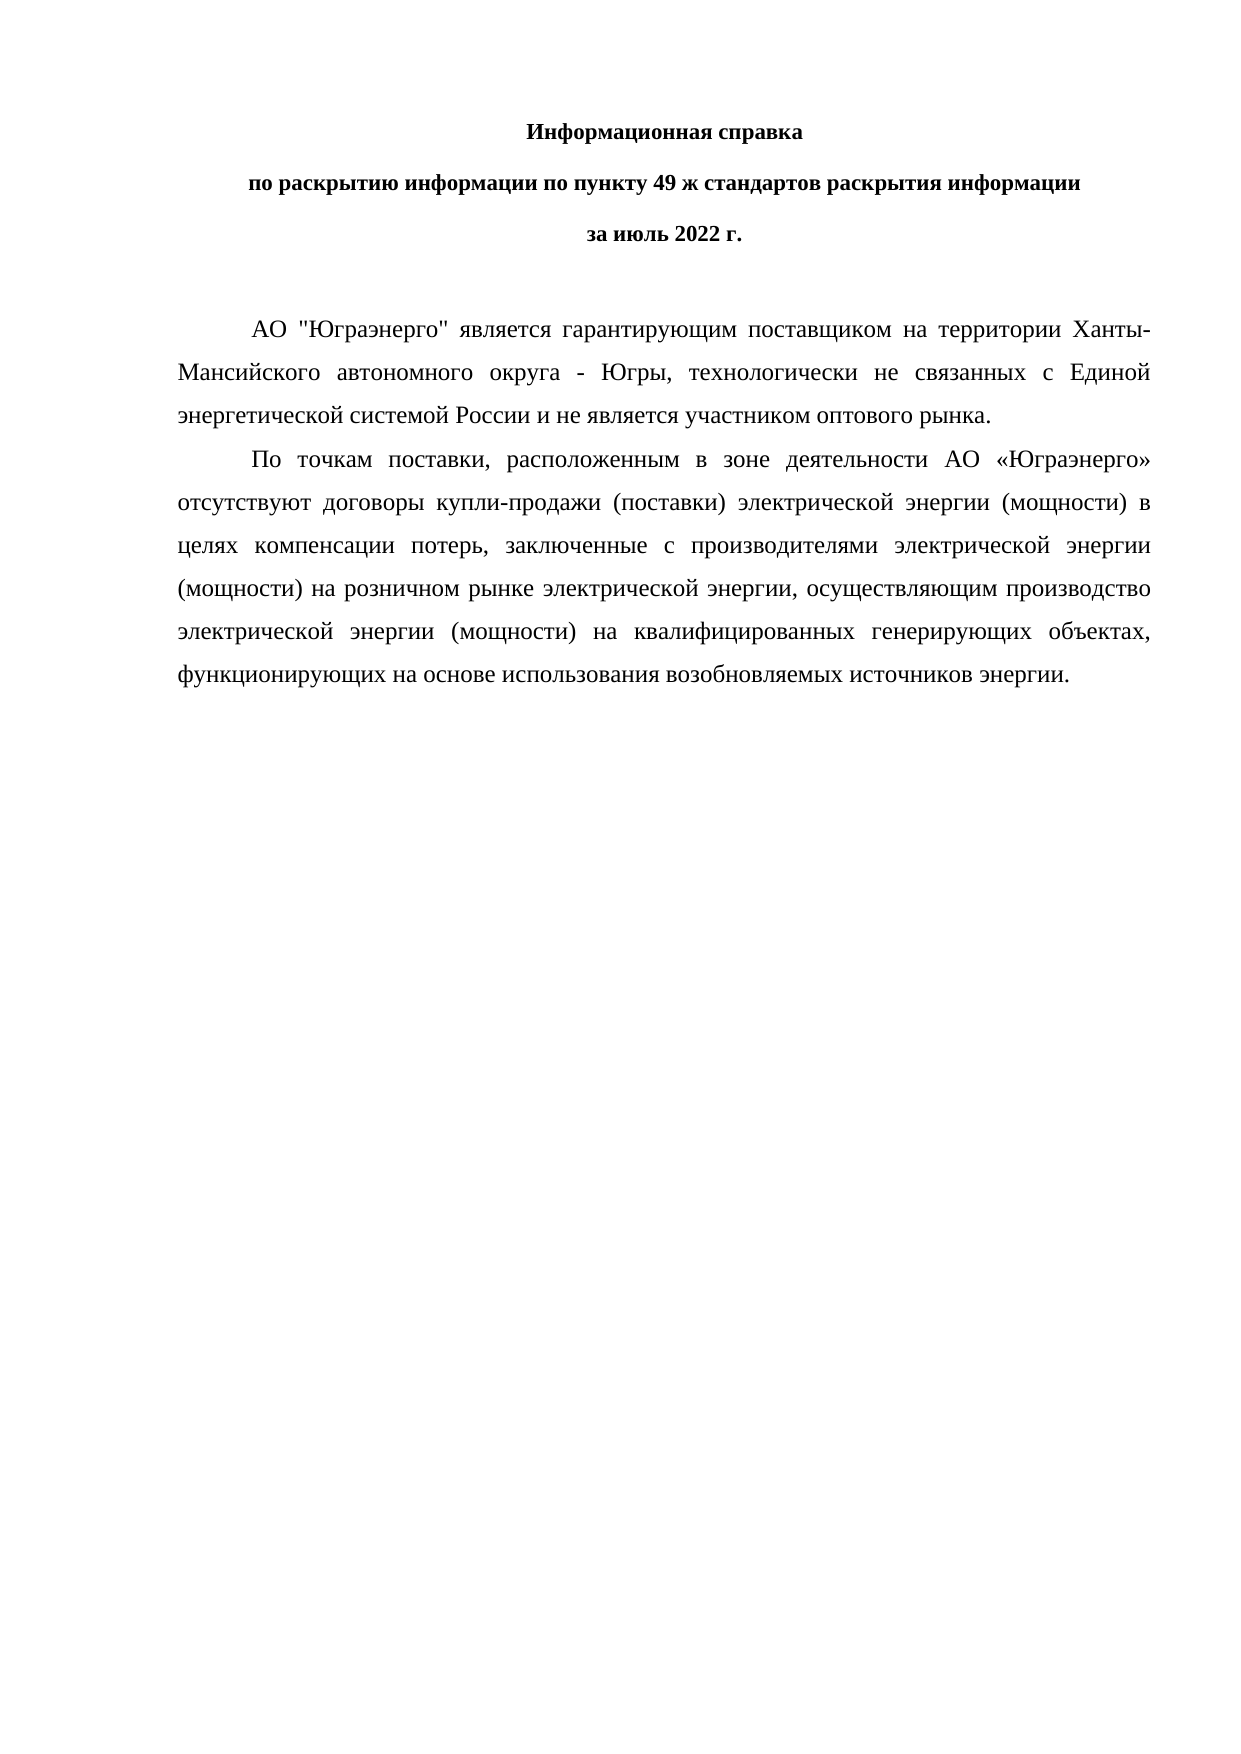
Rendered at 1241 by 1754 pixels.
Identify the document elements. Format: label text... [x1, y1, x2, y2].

text за июль 2022 г. [177, 220, 1152, 247]
text По точкам поставки, расположенным в зоне деятельности АО «Юграэнерго» отсутствуют договоры купли-продажи (поставки) электрической энергии (мощности) в целях компенсации потерь, заключенные с производителями электрической энергии (мощности) на розничном рынке электрической энергии, осуществляющим производство электрической энергии (мощности) на квалифицированных генерирующих объектах, функционирующих на основе использования возобновляемых источников энергии. [177, 444, 1152, 688]
text по раскрытию информации по пункту 49 ж стандартов раскрытия информации [177, 169, 1152, 196]
text Информационная справка [177, 118, 1152, 144]
text АО "Юграэнерго" является гарантирующим поставщиком на территории Ханты-Мансийского автономного округа - Югры, технологически не связанных с Единой энергетической системой России и не является участником оптового рынка. [177, 314, 1152, 429]
